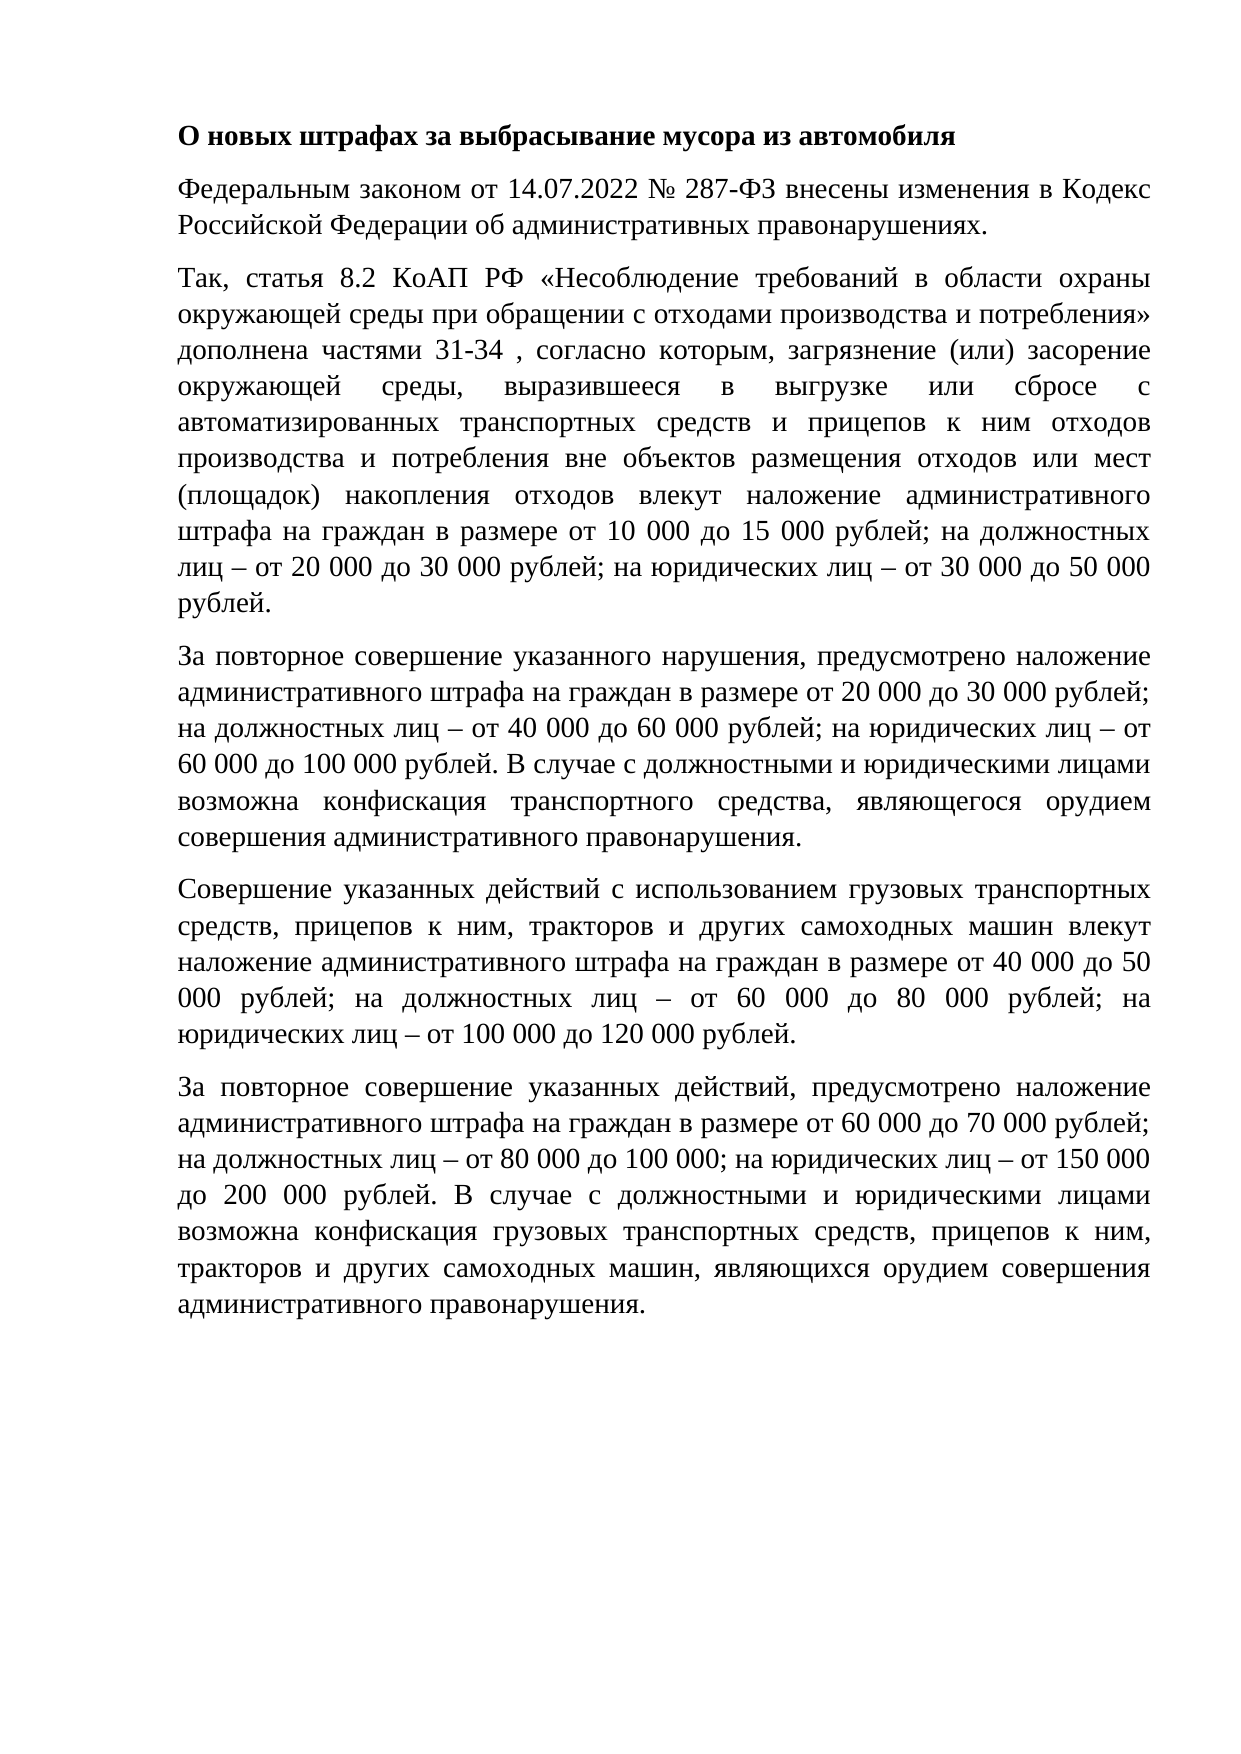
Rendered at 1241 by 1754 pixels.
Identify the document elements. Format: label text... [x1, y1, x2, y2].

text О новых штрафах за выбрасывание мусора из автомобиля [177, 118, 1152, 152]
text За повторное совершение указанных действий, предусмотрено наложение административного штрафа на граждан в размере от 60 000 до 70 000 рублей; на должностных лиц – от 80 000 до 100 000; на юридических лиц – от 150 000 до 200 000 рублей. В случае с должностными и юридическими лицами возможна конфискация грузовых транспортных средств, прицепов к ним, тракторов и других самоходных машин, являющихся орудием совершения административного правонарушения. [177, 1069, 1152, 1319]
text Так, статья 8.2 КоАП РФ «Несоблюдение требований в области охраны окружающей среды при обращении с отходами производства и потребления» дополнена частями 31-34 , согласно которым, загрязнение (или) засорение окружающей среды, выразившееся в выгрузке или сбросе с автоматизированных транспортных средств и прицепов к ним отходов производства и потребления вне объектов размещения отходов или мест (площадок) накопления отходов влекут наложение административного штрафа на граждан в размере от 10 000 до 15 000 рублей; на должностных лиц – от 20 000 до 30 000 рублей; на юридических лиц – от 30 000 до 50 000 рублей. [177, 260, 1152, 619]
text Совершение указанных действий с использованием грузовых транспортных средств, прицепов к ним, тракторов и других самоходных машин влекут наложение административного штрафа на граждан в размере от 40 000 до 50 000 рублей; на должностных лиц – от 60 000 до 80 000 рублей; на юридических лиц – от 100 000 до 120 000 рублей. [177, 872, 1152, 1050]
text Федеральным законом от 14.07.2022 № 287-ФЗ внесены изменения в Кодекс Российской Федерации об административных правонарушениях. [177, 171, 1152, 241]
text За повторное совершение указанного нарушения, предусмотрено наложение административного штрафа на граждан в размере от 20 000 до 30 000 рублей; на должностных лиц – от 40 000 до 60 000 рублей; на юридических лиц – от 60 000 до 100 000 рублей. В случае с должностными и юридическими лицами возможна конфискация транспортного средства, являющегося орудием совершения административного правонарушения. [177, 638, 1152, 852]
